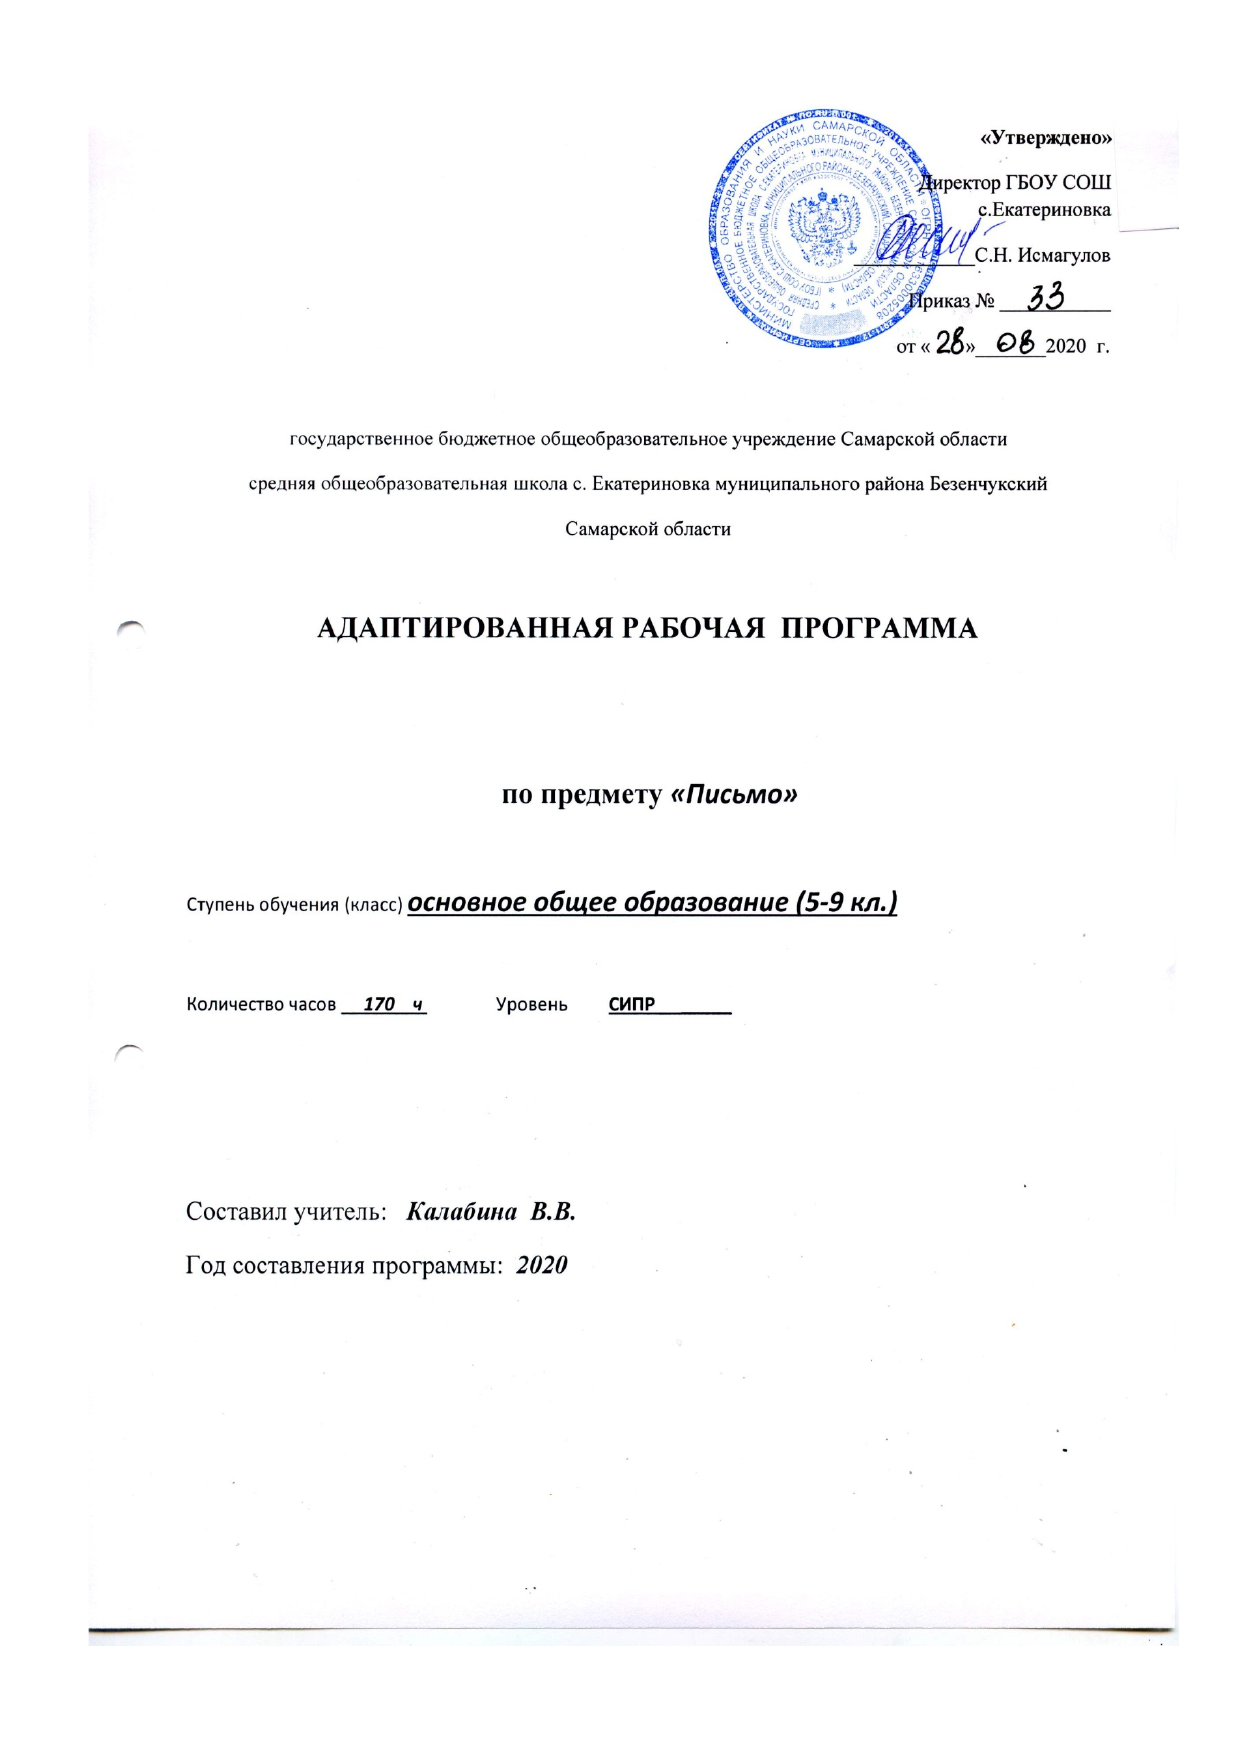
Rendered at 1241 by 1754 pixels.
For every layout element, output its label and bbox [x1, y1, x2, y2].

picture [88, 76, 1179, 1646]
